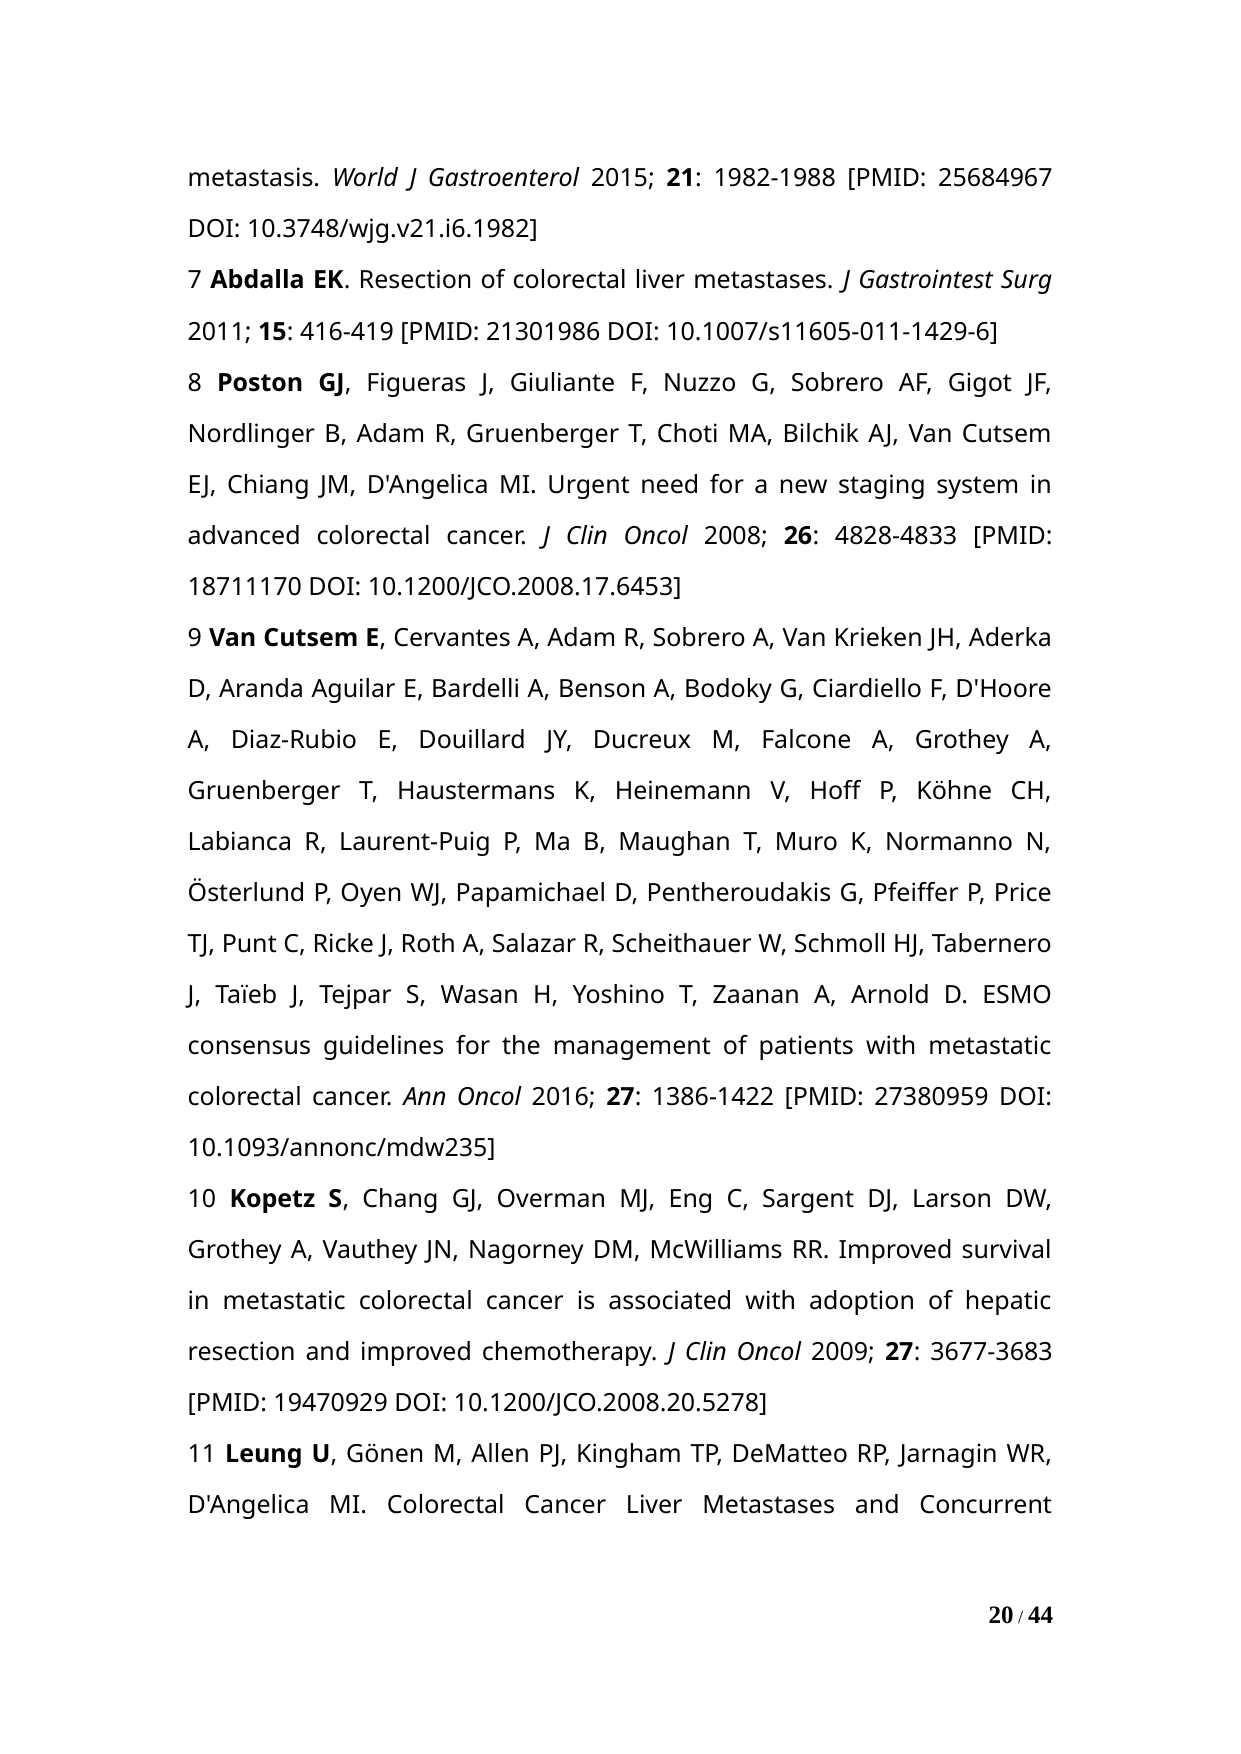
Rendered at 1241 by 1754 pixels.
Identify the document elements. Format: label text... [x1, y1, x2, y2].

text 10 Kopetz S, Chang GJ, Overman MJ, Eng C, Sargent DJ, Larson DW, Grothey A, Vauthey JN, Nagorney DM, McWilliams RR. Improved survival in metastatic colorectal cancer is associated with adoption of hepatic resection and improved chemotherapy. J Clin Oncol 2009; 27: 3677-3683 [PMID: 19470929 DOI: 10.1200/JCO.2008.20.5278] [187, 1181, 1053, 1419]
text 7 Abdalla EK. Resection of colorectal liver metastases. J Gastrointest Surg 2011; 15: 416-419 [PMID: 21301986 DOI: 10.1007/s11605-011-1429-6] [187, 262, 1053, 347]
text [187, 160, 1053, 245]
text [187, 1436, 1053, 1521]
text 9 Van Cutsem E, Cervantes A, Adam R, Sobrero A, Van Krieken JH, Aderka D, Aranda Aguilar E, Bardelli A, Benson A, Bodoky G, Ciardiello F, D'Hoore A, Diaz-Rubio E, Douillard JY, Ducreux M, Falcone A, Grothey A, Gruenberger T, Haustermans K, Heinemann V, Hoff P, Köhne CH, Labianca R, Laurent-Puig P, Ma B, Maughan T, Muro K, Normanno N, Österlund P, Oyen WJ, Papamichael D, Pentheroudakis G, Pfeiffer P, Price TJ, Punt C, Ricke J, Roth A, Salazar R, Scheithauer W, Schmoll HJ, Tabernero J, Taïeb J, Tejpar S, Wasan H, Yoshino T, Zaanan A, Arnold D. ESMO consensus guidelines for the management of patients with metastatic colorectal cancer. Ann Oncol 2016; 27: 1386-1422 [PMID: 27380959 DOI: 10.1093/annonc/mdw235] [187, 619, 1053, 1164]
text 8 Poston GJ, Figueras J, Giuliante F, Nuzzo G, Sobrero AF, Gigot JF, Nordlinger B, Adam R, Gruenberger T, Choti MA, Bilchik AJ, Van Cutsem EJ, Chiang JM, D'Angelica MI. Urgent need for a new staging system in advanced colorectal cancer. J Clin Oncol 2008; 26: 4828-4833 [PMID: 18711170 DOI: 10.1200/JCO.2008.17.6453] [187, 364, 1053, 602]
